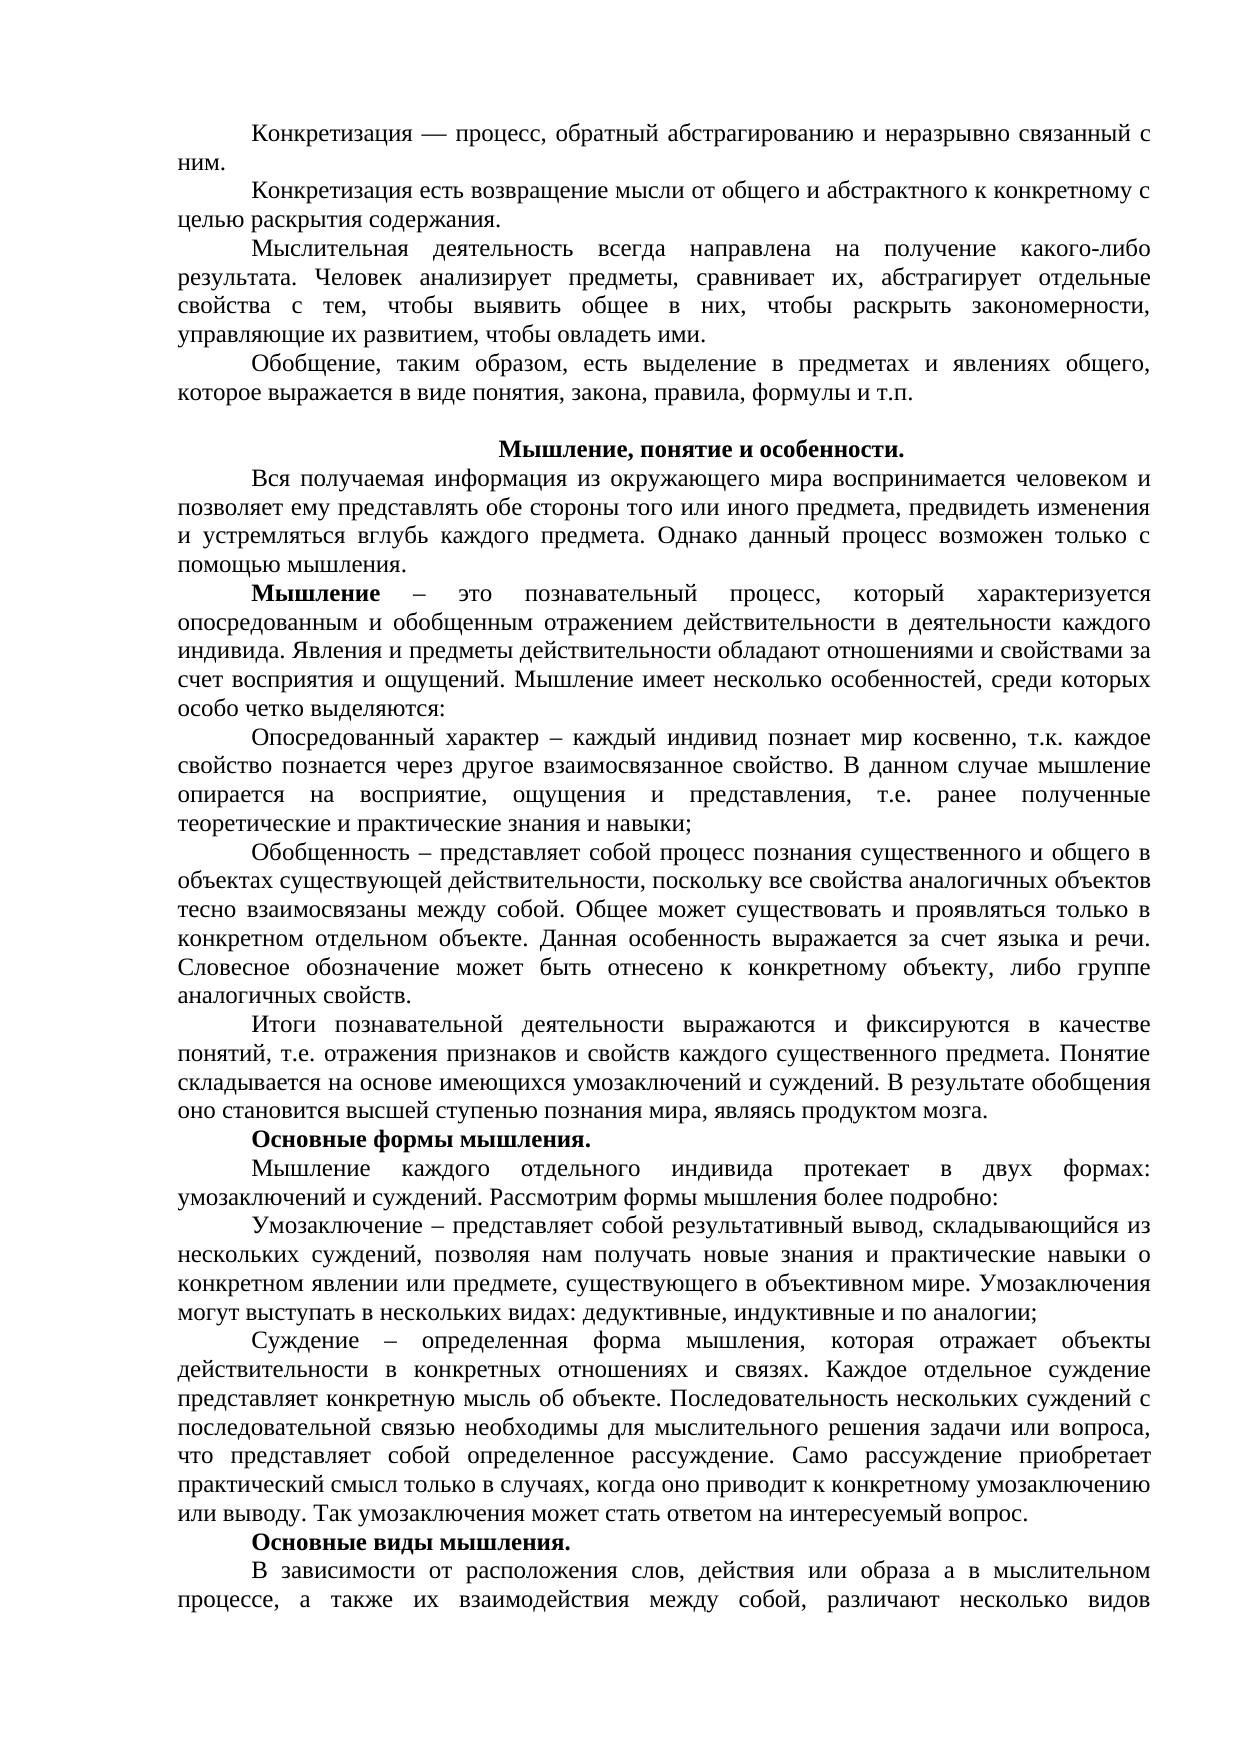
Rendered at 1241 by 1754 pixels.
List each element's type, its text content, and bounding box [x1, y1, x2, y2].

text Конкретизация — процесс, обратный абстрагированию и неразрывно связанный с ним. [177, 118, 1152, 176]
text Основные формы мышления. [177, 1124, 1152, 1153]
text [177, 1556, 1152, 1613]
text Опосредованный характер – каждый индивид познает мир косвенно, т.к. каждое свойство познается через другое взаимосвязанное свойство. В данном случае мышление опирается на восприятие, ощущения и представления, т.е. ранее полученные теоретические и практические знания и навыки; [177, 722, 1152, 837]
text Умозаключение – представляет собой результативный вывод, складывающийся из нескольких суждений, позволяя нам получать новые знания и практические навыки о конкретном явлении или предмете, существующего в объективном мире. Умозаключения могут выступать в нескольких видах: дедуктивные, индуктивные и по аналогии; [177, 1211, 1152, 1326]
text Конкретизация есть возвращение мысли от общего и абстрактного к конкретному с целью раскрытия содержания. [177, 176, 1152, 233]
text Итоги познавательной деятельности выражаются и фиксируются в качестве понятий, т.е. отражения признаков и свойств каждого существенного предмета. Понятие складывается на основе имеющихся умозаключений и суждений. В результате обобщения оно становится высшей ступенью познания мира, являясь продуктом мозга. [177, 1009, 1152, 1124]
text Вся получаемая информация из окружающего мира воспринимается человеком и позволяет ему представлять обе стороны того или иного предмета, предвидеть изменения и устремляться вглубь каждого предмета. Однако данный процесс возможен только с помощью мышления. [177, 463, 1152, 578]
text Мышление, понятие и особенности. [177, 434, 1152, 463]
text Мыслительная деятельность всегда направлена на получение какого-либо результата. Человек анализирует предметы, сравнивает их, абстрагирует отдельные свойства с тем, чтобы выявить общее в них, чтобы раскрыть закономерности, управляющие их развитием, чтобы овладеть ими. [177, 233, 1152, 348]
text Обобщение, таким образом, есть выделение в предметах и явлениях общего, которое выражается в виде понятия, закона, правила, формулы и т.п. [177, 348, 1152, 406]
text Обобщенность – представляет собой процесс познания существенного и общего в объектах существующей действительности, поскольку все свойства аналогичных объектов тесно взаимосвязаны между собой. Общее может существовать и проявляться только в конкретном отдельном объекте. Данная особенность выражается за счет языка и речи. Словесное обозначение может быть отнесено к конкретному объекту, либо группе аналогичных свойств. [177, 837, 1152, 1009]
text Суждение – определенная форма мышления, которая отражает объекты действительности в конкретных отношениях и связях. Каждое отдельное суждение представляет конкретную мысль об объекте. Последовательность нескольких суждений с последовательной связью необходимы для мыслительного решения задачи или вопроса, что представляет собой определенное рассуждение. Само рассуждение приобретает практический смысл только в случаях, когда оно приводит к конкретному умозаключению или выводу. Так умозаключения может стать ответом на интересуемый вопрос. [177, 1326, 1152, 1527]
text Основные виды мышления. [177, 1527, 1152, 1556]
text Мышление – это познавательный процесс, который характеризуется опосредованным и обобщенным отражением действительности в деятельности каждого индивида. Явления и предметы действительности обладают отношениями и свойствами за счет восприятия и ощущений. Мышление имеет несколько особенностей, среди которых особо четко выделяются: [177, 578, 1152, 722]
text Мышление каждого отдельного индивида протекает в двух формах: умозаключений и суждений. Рассмотрим формы мышления более подробно: [177, 1153, 1152, 1211]
